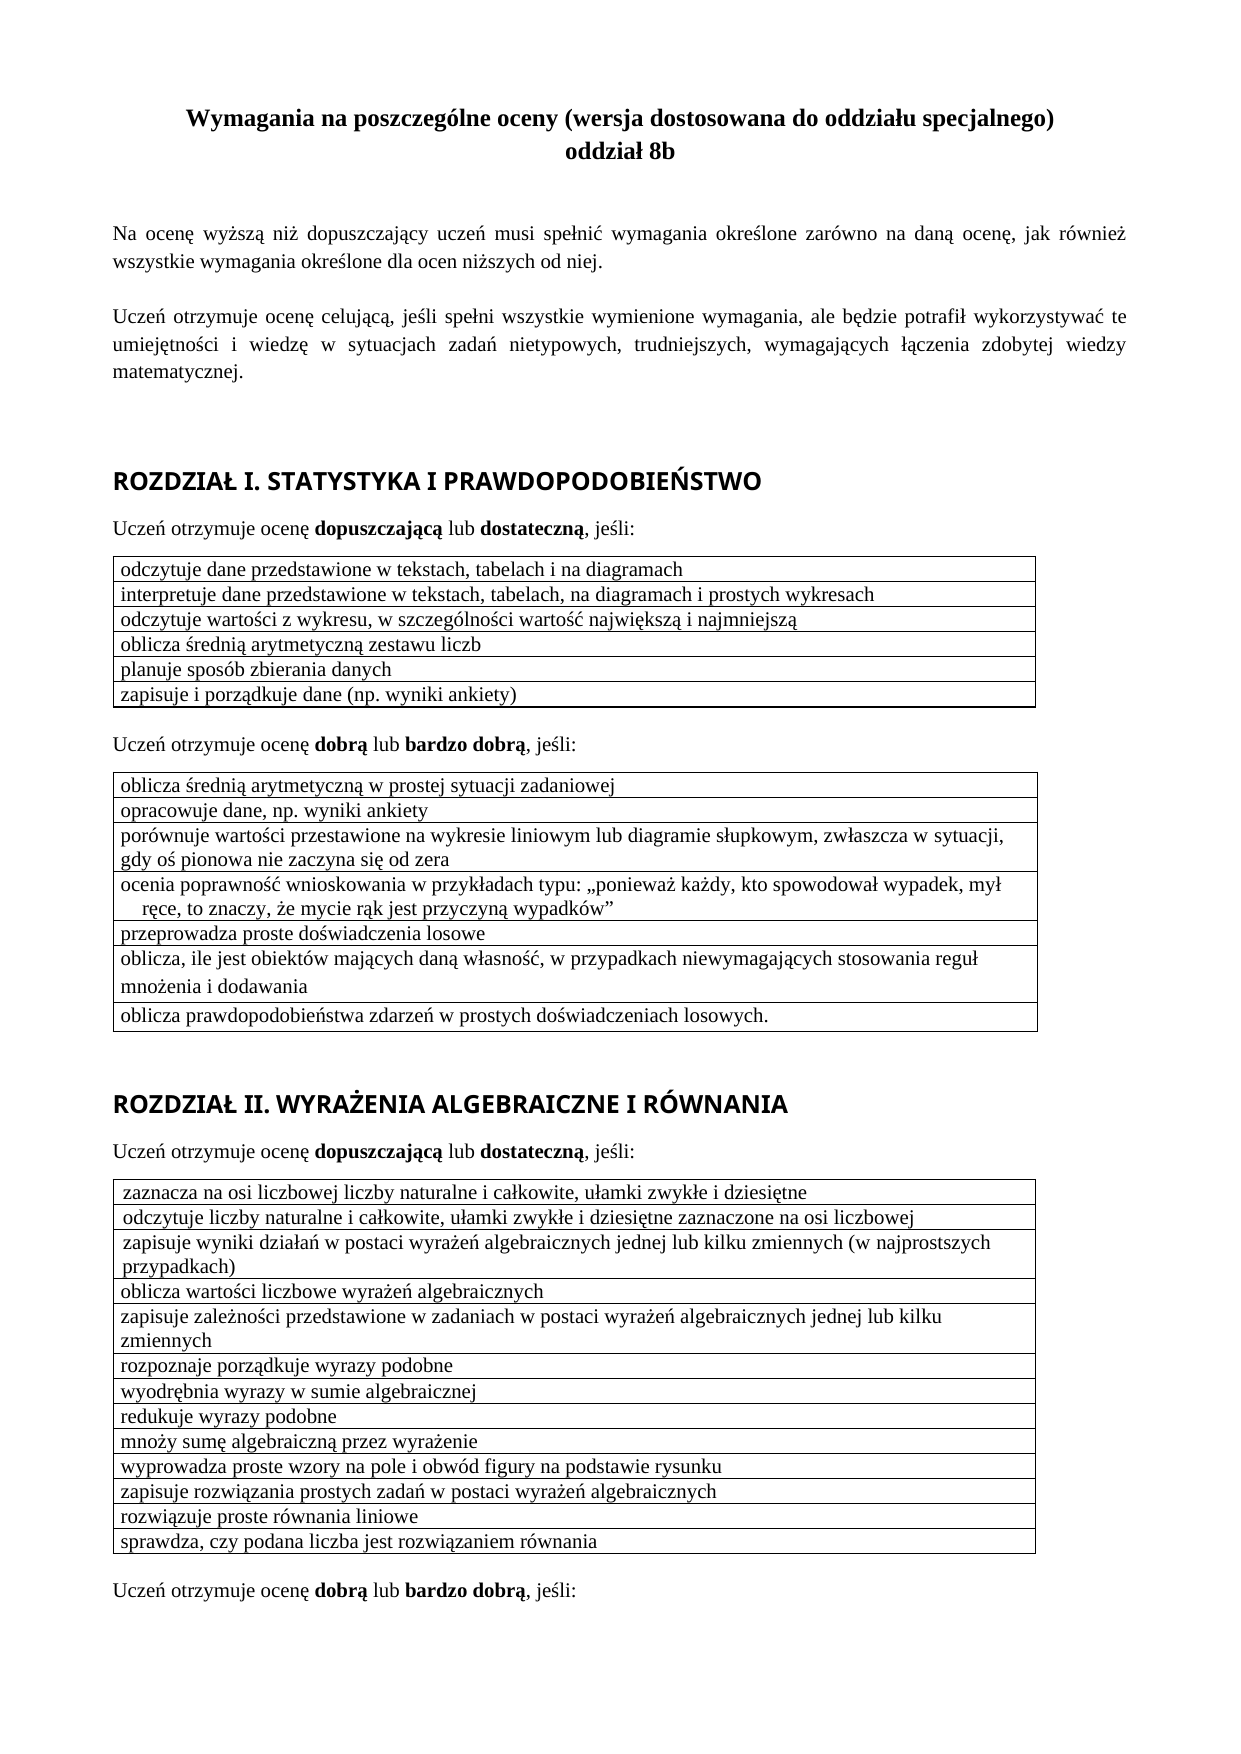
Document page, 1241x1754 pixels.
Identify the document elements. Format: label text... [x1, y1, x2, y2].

text Uczeń otrzymuje ocenę dopuszczającą lub dostateczną, jeśli: [112, 1139, 1128, 1163]
table_cell przeprowadza proste doświadczenia losowe [114, 921, 1037, 945]
table_cell porównuje wartości przestawione na wykresie liniowym lub diagramie słupkowym, zwłaszcza w sytuacji, gdy oś pionowa nie zaczyna się od zera [114, 823, 1037, 871]
text Uczeń otrzymuje ocenę dobrą lub bardzo dobrą, jeśli: [112, 1578, 1128, 1602]
text Uczeń otrzymuje ocenę dobrą lub bardzo dobrą, jeśli: [112, 731, 1128, 756]
table_cell oblicza średnią arytmetyczną zestawu liczb [114, 632, 1035, 656]
table_cell odczytuje liczby naturalne i całkowite, ułamki zwykłe i dziesiętne zaznaczone na osi liczbowej [114, 1205, 1035, 1229]
text Uczeń otrzymuje ocenę celującą, jeśli spełni wszystkie wymienione wymagania, ale będzie potrafił wykorzystywać te umiejętności i wiedzę w sytuacjach zadań nietypowych, trudniejszych, wymagających łączenia zdobytej wiedzy matematycznej. [112, 304, 1128, 383]
text Uczeń otrzymuje ocenę dopuszczającą lub dostateczną, jeśli: [112, 516, 1128, 540]
table_cell zapisuje zależności przedstawione w zadaniach w postaci wyrażeń algebraicznych jednej lub kilku zmiennych [114, 1304, 1035, 1352]
table_cell sprawdza, czy podana liczba jest rozwiązaniem równania [114, 1529, 1035, 1553]
table_cell odczytuje wartości z wykresu, w szczególności wartość największą i najmniejszą [114, 607, 1035, 631]
table_cell rozpoznaje porządkuje wyrazy podobne [114, 1354, 1035, 1377]
table_cell planuje sposób zbierania danych [114, 657, 1035, 681]
table_cell oblicza prawdopodobieństwa zdarzeń w prostych doświadczeniach losowych. [114, 1003, 1037, 1031]
table_cell zapisuje rozwiązania prostych zadań w postaci wyrażeń algebraicznych [114, 1479, 1035, 1503]
table_header zaznacza na osi liczbowej liczby naturalne i całkowite, ułamki zwykłe i dziesiętne [114, 1180, 1035, 1204]
table_cell zapisuje i porządkuje dane (np. wyniki ankiety) [114, 682, 1035, 706]
table_cell opracowuje dane, np. wyniki ankiety [114, 798, 1037, 822]
table_cell wyprowadza proste wzory na pole i obwód figury na podstawie rysunku [114, 1454, 1035, 1478]
text oddział 8b [112, 136, 1128, 165]
table_cell zapisuje wyniki działań w postaci wyrażeń algebraicznych jednej lub kilku zmiennych (w najprostszych przypadkach) [114, 1230, 1035, 1278]
table_cell oblicza wartości liczbowe wyrażeń algebraicznych [114, 1279, 1035, 1303]
table_cell rozwiązuje proste równania liniowe [114, 1504, 1035, 1528]
table_cell wyodrębnia wyrazy w sumie algebraicznej [114, 1379, 1035, 1403]
text Na ocenę wyższą niż dopuszczający uczeń musi spełnić wymagania określone zarówno na daną ocenę, jak również wszystkie wymagania określone dla ocen niższych od niej. [112, 221, 1128, 273]
table_cell oblicza, ile jest obiektów mających daną własność, w przypadkach niewymagających stosowania reguł mnożenia i dodawania [114, 946, 1037, 1002]
table_cell interpretuje dane przedstawione w tekstach, tabelach, na diagramach i prostych wykresach [114, 582, 1035, 606]
table_cell redukuje wyrazy podobne [114, 1404, 1035, 1428]
table_header oblicza średnią arytmetyczną w prostej sytuacji zadaniowej [114, 773, 1037, 797]
text ROZDZIAŁ II. WYRAŻENIA ALGEBRAICZNE I RÓWNANIA [112, 1087, 1128, 1121]
table_header odczytuje dane przedstawione w tekstach, tabelach i na diagramach [114, 557, 1035, 581]
table_cell mnoży sumę algebraiczną przez wyrażenie [114, 1429, 1035, 1453]
table_cell ocenia poprawność wnioskowania w przykładach typu: „ponieważ każdy, kto spowodował wypadek, mył ręce, to znaczy, że mycie rąk jest przyczyną wypadków” [114, 872, 1037, 920]
text Wymagania na poszczególne oceny (wersja dostosowana do oddziału specjalnego) [112, 103, 1128, 132]
text ROZDZIAŁ I. STATYSTYKA I PRAWDOPODOBIEŃSTWO [112, 464, 1128, 498]
